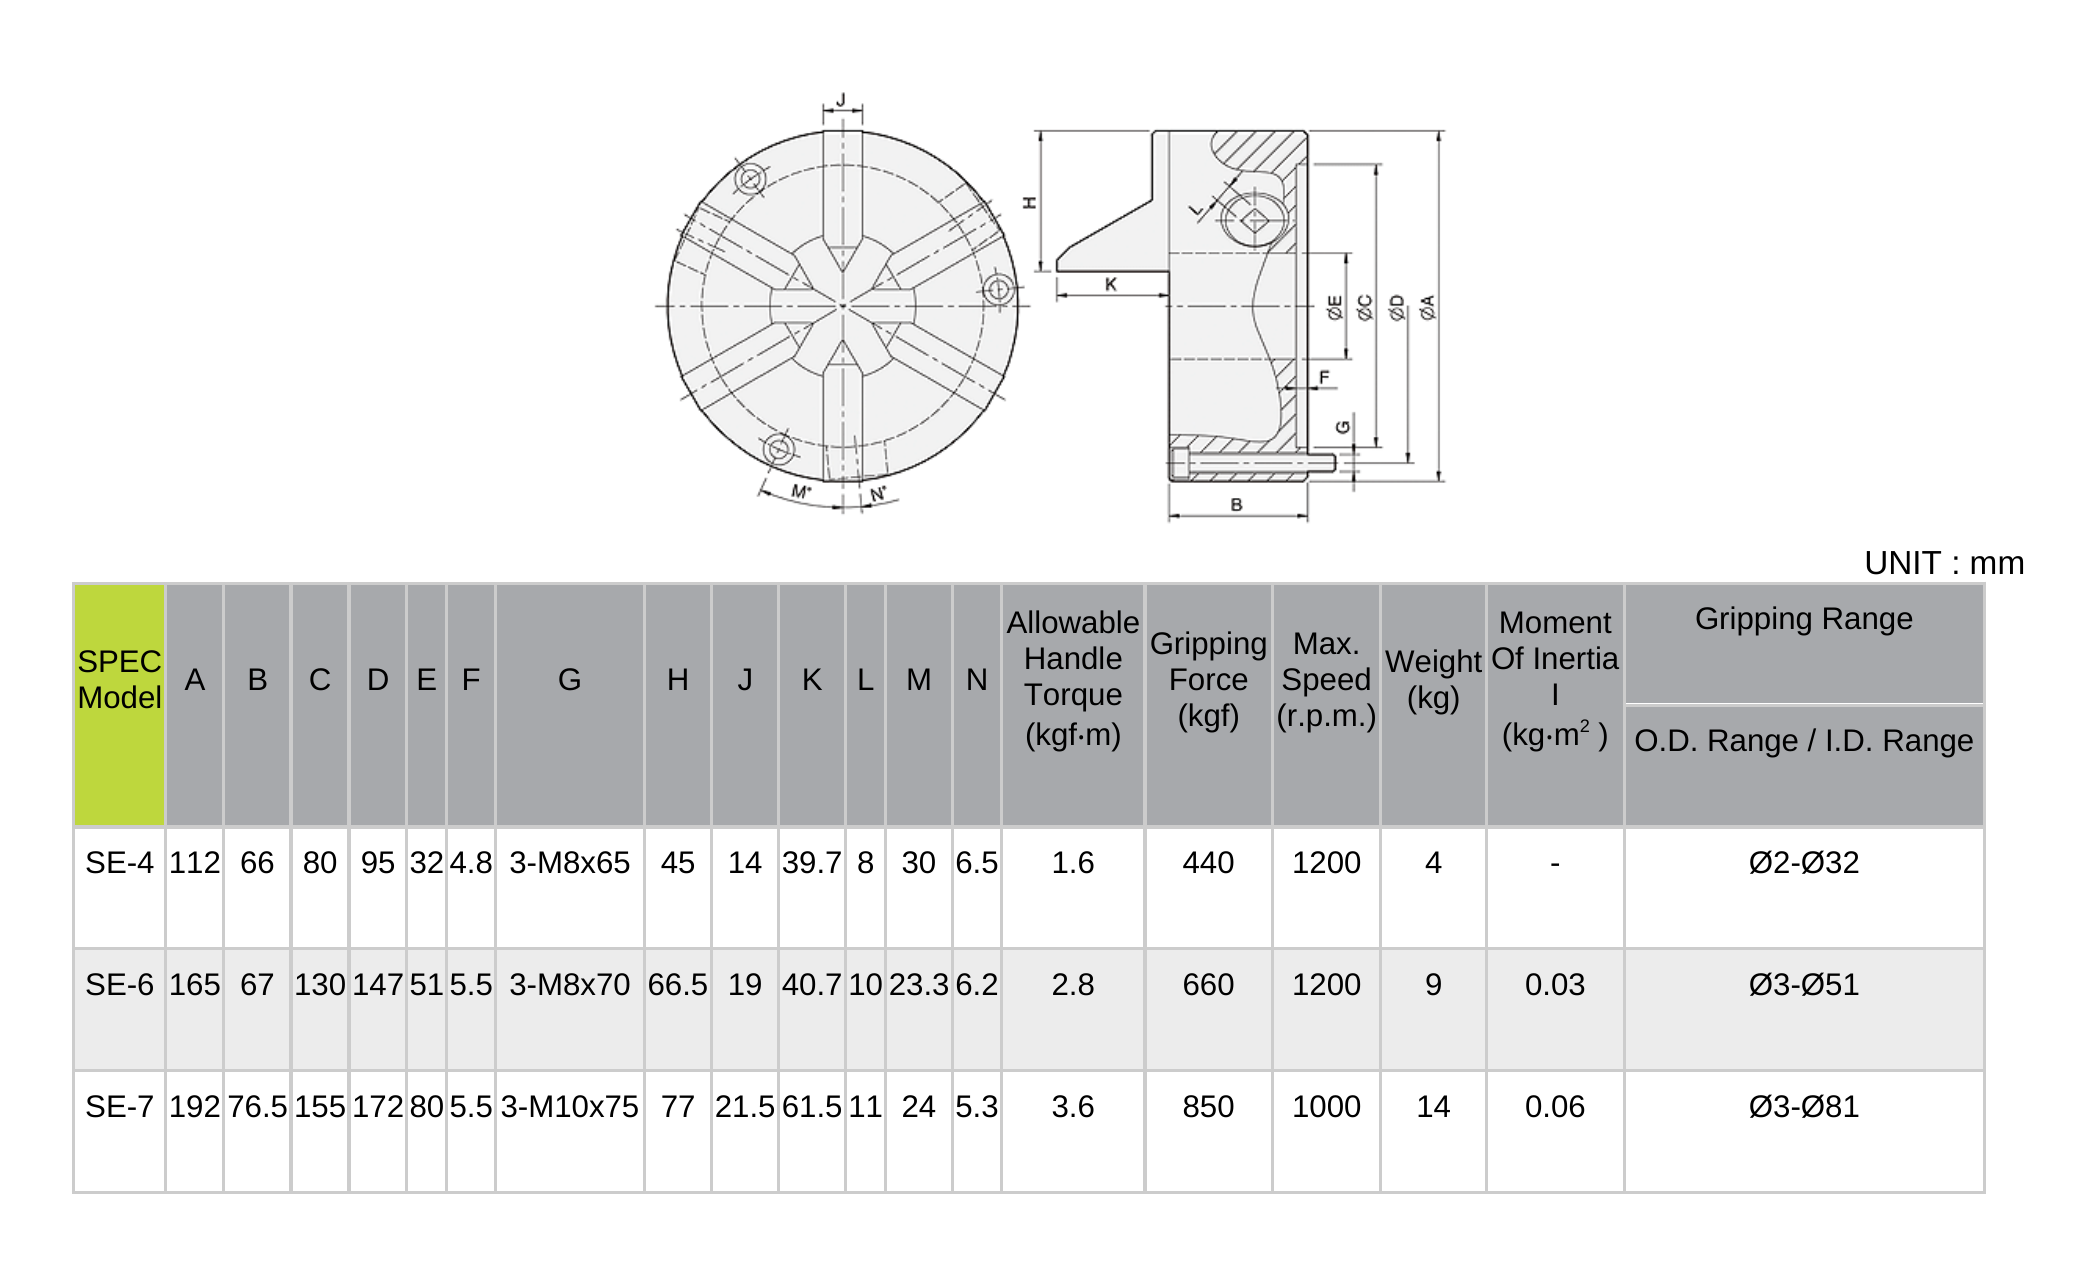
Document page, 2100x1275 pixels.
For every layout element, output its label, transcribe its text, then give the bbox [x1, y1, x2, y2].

table_cell 32 [408, 829, 445, 947]
table_cell 6.2 [954, 950, 1000, 1069]
table_header C [293, 585, 347, 825]
table_cell 76.5 [225, 1072, 289, 1191]
table_cell 19 [713, 950, 777, 1069]
table_cell 1.6 [1003, 829, 1143, 947]
table_cell 3-M8x70 [497, 950, 643, 1069]
table_cell 1200 [1274, 950, 1379, 1069]
table_cell 66.5 [646, 950, 710, 1069]
table_cell 0.03 [1488, 950, 1623, 1069]
table_cell 3.6 [1003, 1072, 1143, 1191]
table_cell 4.8 [448, 829, 494, 947]
table_cell SE-7 [75, 1072, 164, 1191]
table_cell 5.5 [448, 950, 494, 1069]
table_cell 61.5 [780, 1072, 844, 1191]
table_header J [713, 585, 777, 825]
table_cell 172 [351, 1072, 405, 1191]
table_cell 14 [713, 829, 777, 947]
table_header Weight (kg) [1382, 585, 1485, 825]
table_cell 10 [847, 950, 884, 1069]
table_header F [448, 585, 494, 825]
picture [638, 75, 1462, 544]
table_header E [408, 585, 445, 825]
table_cell 3-M10x75 [497, 1072, 643, 1191]
table_cell 130 [293, 950, 347, 1069]
table_cell SE-6 [75, 950, 164, 1069]
table_cell 4 [1382, 829, 1485, 947]
table_cell - [1488, 829, 1623, 947]
table_cell 6.5 [954, 829, 1000, 947]
table_header M [887, 585, 951, 825]
table_cell 660 [1147, 950, 1271, 1069]
table_header L [847, 585, 884, 825]
table_cell 77 [646, 1072, 710, 1191]
table_cell 23.3 [887, 950, 951, 1069]
table_cell 440 [1147, 829, 1271, 947]
table_cell 0.06 [1488, 1072, 1623, 1191]
table_cell 9 [1382, 950, 1485, 1069]
table_cell 155 [293, 1072, 347, 1191]
table_cell 24 [887, 1072, 951, 1191]
text UNIT : mm [75, 543, 2025, 582]
table_cell 95 [351, 829, 405, 947]
table_cell 14 [1382, 1072, 1485, 1191]
table_cell SE-4 [75, 829, 164, 947]
table_header A [167, 585, 222, 825]
table_header Gripping Range [1626, 585, 1983, 703]
table_cell 67 [225, 950, 289, 1069]
table_cell 5.3 [954, 1072, 1000, 1191]
table_cell 147 [351, 950, 405, 1069]
table_cell 850 [1147, 1072, 1271, 1191]
table_header D [351, 585, 405, 825]
table_header Moment Of Inertia I (kg‧m2 ) [1488, 585, 1623, 825]
table_cell Ø3-Ø51 [1626, 950, 1983, 1069]
table_header G [497, 585, 643, 825]
table_header K [780, 585, 844, 825]
table_cell 40.7 [780, 950, 844, 1069]
table_cell 80 [408, 1072, 445, 1191]
table_header Allowable Handle Torque (kgf‧m) [1003, 585, 1143, 825]
table_header Max. Speed (r.p.m.) [1274, 585, 1379, 825]
table_cell 30 [887, 829, 951, 947]
table_cell 1200 [1274, 829, 1379, 947]
table_cell Ø2-Ø32 [1626, 829, 1983, 947]
table_header SPEC Model [75, 585, 164, 825]
table_cell 45 [646, 829, 710, 947]
table_cell 21.5 [713, 1072, 777, 1191]
table_header H [646, 585, 710, 825]
table_cell 192 [167, 1072, 222, 1191]
table_cell 51 [408, 950, 445, 1069]
table_cell 165 [167, 950, 222, 1069]
table_cell 66 [225, 829, 289, 947]
table_cell Ø3-Ø81 [1626, 1072, 1983, 1191]
table_cell 2.8 [1003, 950, 1143, 1069]
table_cell 8 [847, 829, 884, 947]
table_header Gripping Force (kgf) [1147, 585, 1271, 825]
table_cell 80 [293, 829, 347, 947]
table_cell 39.7 [780, 829, 844, 947]
table_cell 1000 [1274, 1072, 1379, 1191]
table_cell 5.5 [448, 1072, 494, 1191]
table_cell O.D. Range / I.D. Range [1626, 707, 1983, 825]
table_cell 112 [167, 829, 222, 947]
table_header B [225, 585, 289, 825]
table_header N [954, 585, 1000, 825]
table_cell 3-M8x65 [497, 829, 643, 947]
table_cell 11 [847, 1072, 884, 1191]
